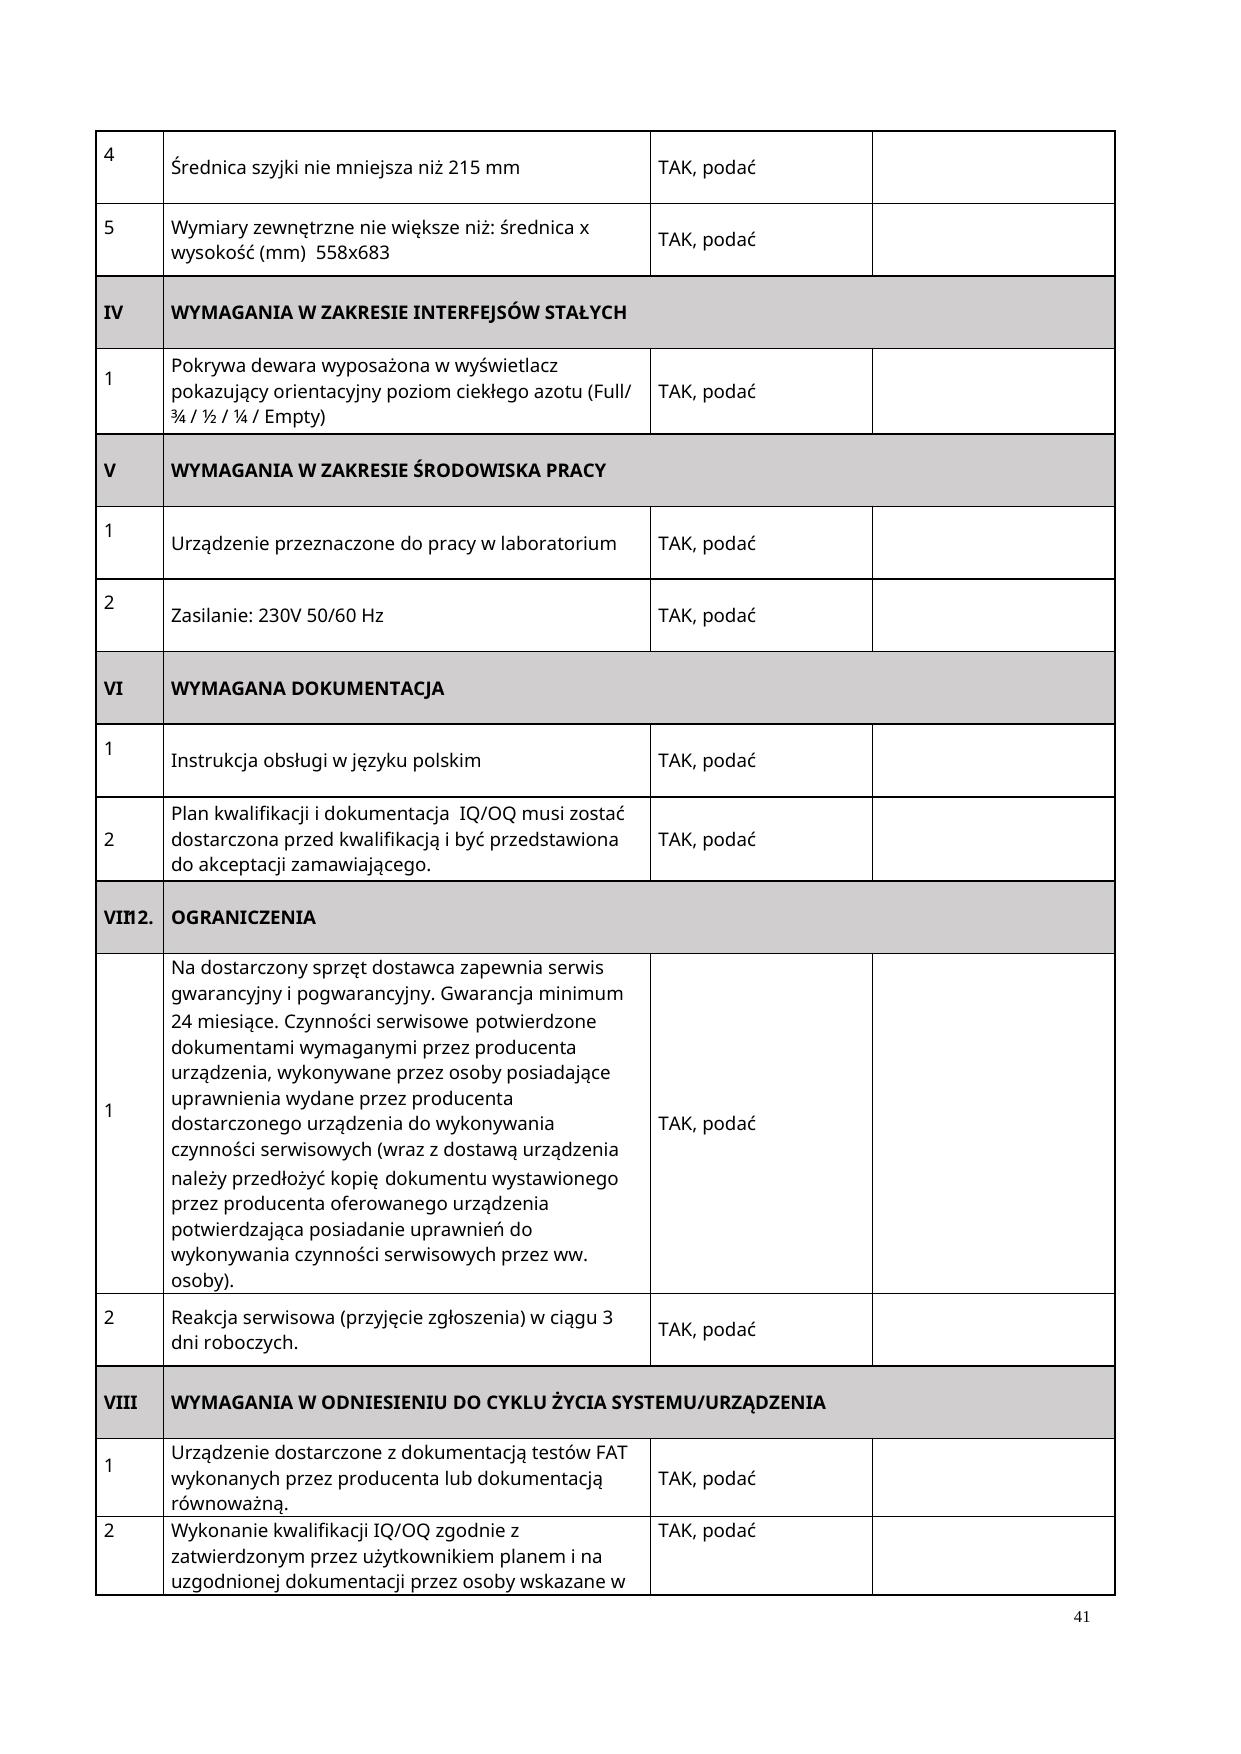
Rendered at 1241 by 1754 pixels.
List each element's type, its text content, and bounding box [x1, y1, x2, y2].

table_cell Urządzenie przeznaczone do pracy w laboratorium [164, 507, 650, 578]
table_cell VIII [97, 1367, 163, 1438]
table_cell V [97, 435, 163, 506]
table_cell TAK, podać [651, 132, 872, 202]
table_cell [97, 580, 163, 651]
table_cell [97, 954, 163, 1292]
table_cell [97, 132, 163, 202]
table_cell [873, 954, 1114, 1292]
table_cell Średnica szyjki nie mniejsza niż 215 mm [164, 132, 650, 202]
table_cell TAK, podać [651, 507, 872, 578]
table_cell [97, 507, 163, 578]
table_cell [97, 1517, 163, 1594]
table_cell WYMAGANIA W ODNIESIENIU DO CYKLU ŻYCIA SYSTEMU/URZĄDZENIA [164, 1367, 1114, 1438]
table_cell [97, 204, 163, 275]
table_cell [873, 507, 1114, 578]
table_cell [873, 1439, 1114, 1516]
table_cell Zasilanie: 230V 50/60 Hz [164, 580, 650, 651]
table_cell Plan kwalifikacji i dokumentacja IQ/OQ musi zostać dostarczona przed kwalifikacją i być przedstawiona do akceptacji zamawiającego. [164, 798, 650, 880]
table_cell WYMAGANA DOKUMENTACJA [164, 652, 1114, 723]
table_cell Na dostarczony sprzęt dostawca zapewnia serwis gwarancyjny i pogwarancyjny. Gwarancja minimum 24 miesiące. Czynności serwisowe potwierdzone dokumentami wymaganymi przez producenta urządzenia, wykonywane przez osoby posiadające uprawnienia wydane przez producenta dostarczonego urządzenia do wykonywania czynności serwisowych (wraz z dostawą urządzenia należy przedłożyć kopię dokumentu wystawionego przez producenta oferowanego urządzenia potwierdzająca posiadanie uprawnień do wykonywania czynności serwisowych przez ww. osoby). [164, 954, 650, 1292]
table_cell OGRANICZENIA [164, 882, 1114, 953]
table_cell Instrukcja obsługi w języku polskim [164, 725, 650, 796]
table_cell TAK, podać [651, 204, 872, 275]
table_cell TAK, podać [651, 725, 872, 796]
table_cell TAK, podać [651, 349, 872, 433]
table_cell TAK, podać [651, 580, 872, 651]
table_cell [873, 725, 1114, 796]
table_cell [873, 580, 1114, 651]
table_cell TAK, podać [651, 1294, 872, 1365]
table_cell [873, 132, 1114, 202]
table_cell [873, 1517, 1114, 1594]
table_cell VII [97, 882, 163, 953]
table_cell [873, 798, 1114, 880]
table_cell [873, 204, 1114, 275]
table_cell Urządzenie dostarczone z dokumentacją testów FAT wykonanych przez producenta lub dokumentacją równoważną. [164, 1439, 650, 1516]
table_cell Wymiary zewnętrzne nie większe niż: średnica x wysokość (mm) 558x683 [164, 204, 650, 275]
table_cell VI [97, 652, 163, 723]
table_cell Pokrywa dewara wyposażona w wyświetlacz pokazujący orientacyjny poziom ciekłego azotu (Full/ ¾ / ½ / ¼ / Empty) [164, 349, 650, 433]
table_cell WYMAGANIA W ZAKRESIE INTERFEJSÓW STAŁYCH [164, 277, 1114, 348]
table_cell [164, 1517, 650, 1594]
table_cell [97, 1294, 163, 1365]
table_cell TAK, podać [651, 1517, 872, 1594]
table_cell [97, 725, 163, 796]
table_cell TAK, podać [651, 1439, 872, 1516]
table_cell [873, 1294, 1114, 1365]
table_cell [97, 1439, 163, 1516]
table_cell 2 [97, 798, 163, 880]
table_cell [97, 349, 163, 433]
table_cell TAK, podać [651, 798, 872, 880]
table_cell [873, 349, 1114, 433]
table_cell WYMAGANIA W ZAKRESIE ŚRODOWISKA PRACY [164, 435, 1114, 506]
table_cell Reakcja serwisowa (przyjęcie zgłoszenia) w ciągu 3 dni roboczych. [164, 1294, 650, 1365]
table_cell TAK, podać [651, 954, 872, 1292]
table_cell IV [97, 277, 163, 348]
